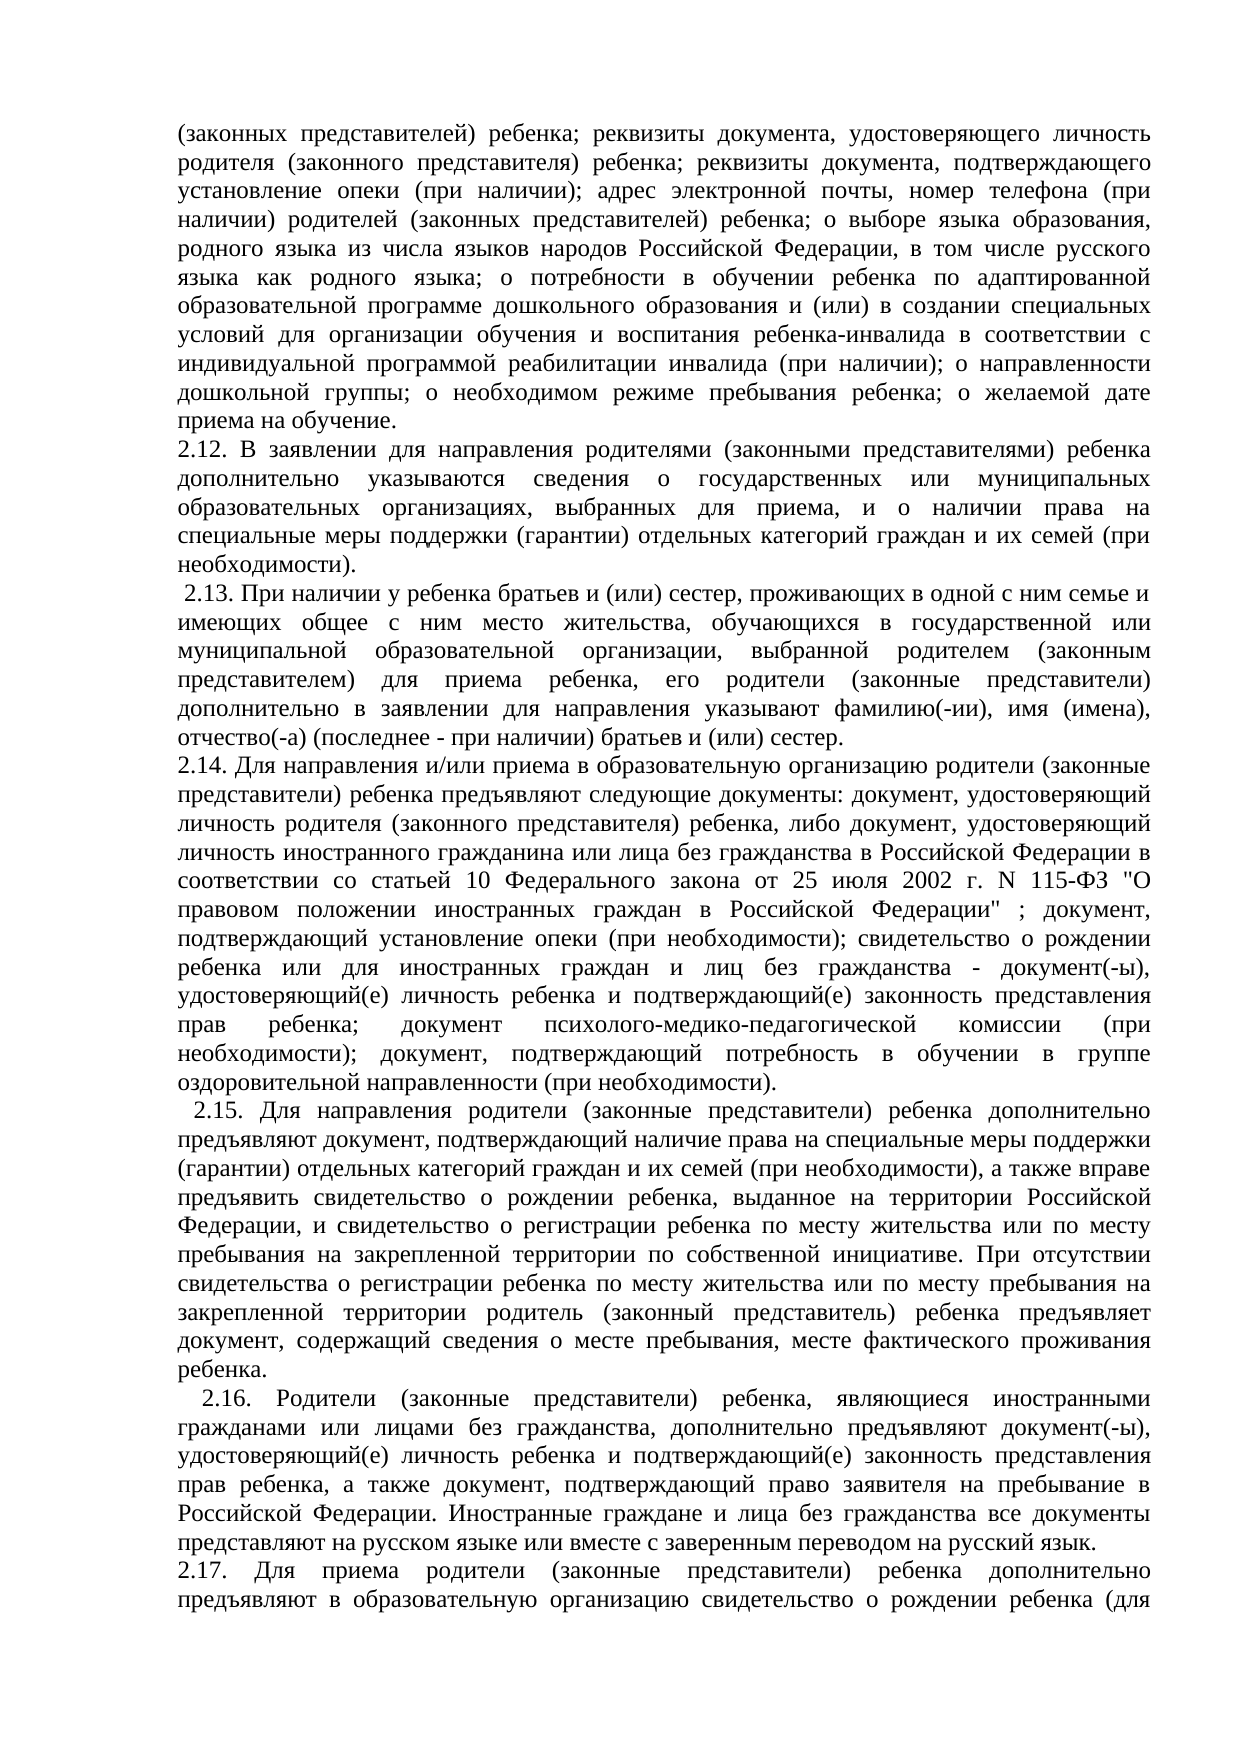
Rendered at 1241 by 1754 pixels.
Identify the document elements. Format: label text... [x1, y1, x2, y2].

text 2.12. В заявлении для направления родителями (законными представителями) ребенка дополнительно указываются сведения о государственных или муниципальных образовательных организациях, выбранных для приема, и о наличии права на специальные меры поддержки (гарантии) отдельных категорий граждан и их семей (при необходимости). [177, 434, 1152, 578]
text 2.13. При наличии у ребенка братьев и (или) сестер, проживающих в одной с ним семье и имеющих общее с ним место жительства, обучающихся в государственной или муниципальной образовательной организации, выбранной родителем (законным представителем) для приема ребенка, его родители (законные представители) дополнительно в заявлении для направления указывают фамилию(-ии), имя (имена), отчество(-а) (последнее - при наличии) братьев и (или) сестер. [177, 578, 1152, 751]
text 2.16. Родители (законные представители) ребенка, являющиеся иностранными гражданами или лицами без гражданства, дополнительно предъявляют документ(-ы), удостоверяющий(е) личность ребенка и подтверждающий(е) законность представления прав ребенка, а также документ, подтверждающий право заявителя на пребывание в Российской Федерации. Иностранные граждане и лица без гражданства все документы представляют на русском языке или вместе с заверенным переводом на русский язык. [177, 1383, 1152, 1556]
text 2.15. Для направления родители (законные представители) ребенка дополнительно предъявляют документ, подтверждающий наличие права на специальные меры поддержки (гарантии) отдельных категорий граждан и их семей (при необходимости), а также вправе предъявить свидетельство о рождении ребенка, выданное на территории Российской Федерации, и свидетельство о регистрации ребенка по месту жительства или по месту пребывания на закрепленной территории по собственной инициативе. При отсутствии свидетельства о регистрации ребенка по месту жительства или по месту пребывания на закрепленной территории родитель (законный представитель) ребенка предъявляет документ, содержащий сведения о месте пребывания, месте фактического проживания ребенка. [177, 1096, 1152, 1383]
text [177, 1556, 1152, 1613]
text 2.14. Для направления и/или приема в образовательную организацию родители (законные представители) ребенка предъявляют следующие документы: документ, удостоверяющий личность родителя (законного представителя) ребенка, либо документ, удостоверяющий личность иностранного гражданина или лица без гражданства в Российской Федерации в соответствии со статьей 10 Федерального закона от 25 июля 2002 г. N 115-ФЗ "О правовом положении иностранных граждан в Российской Федерации" ; документ, подтверждающий установление опеки (при необходимости); свидетельство о рождении ребенка или для иностранных граждан и лиц без гражданства - документ(-ы), удостоверяющий(е) личность ребенка и подтверждающий(е) законность представления прав ребенка; документ психолого-медико-педагогической комиссии (при необходимости); документ, подтверждающий потребность в обучении в группе оздоровительной направленности (при необходимости). [177, 751, 1152, 1096]
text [177, 118, 1152, 434]
